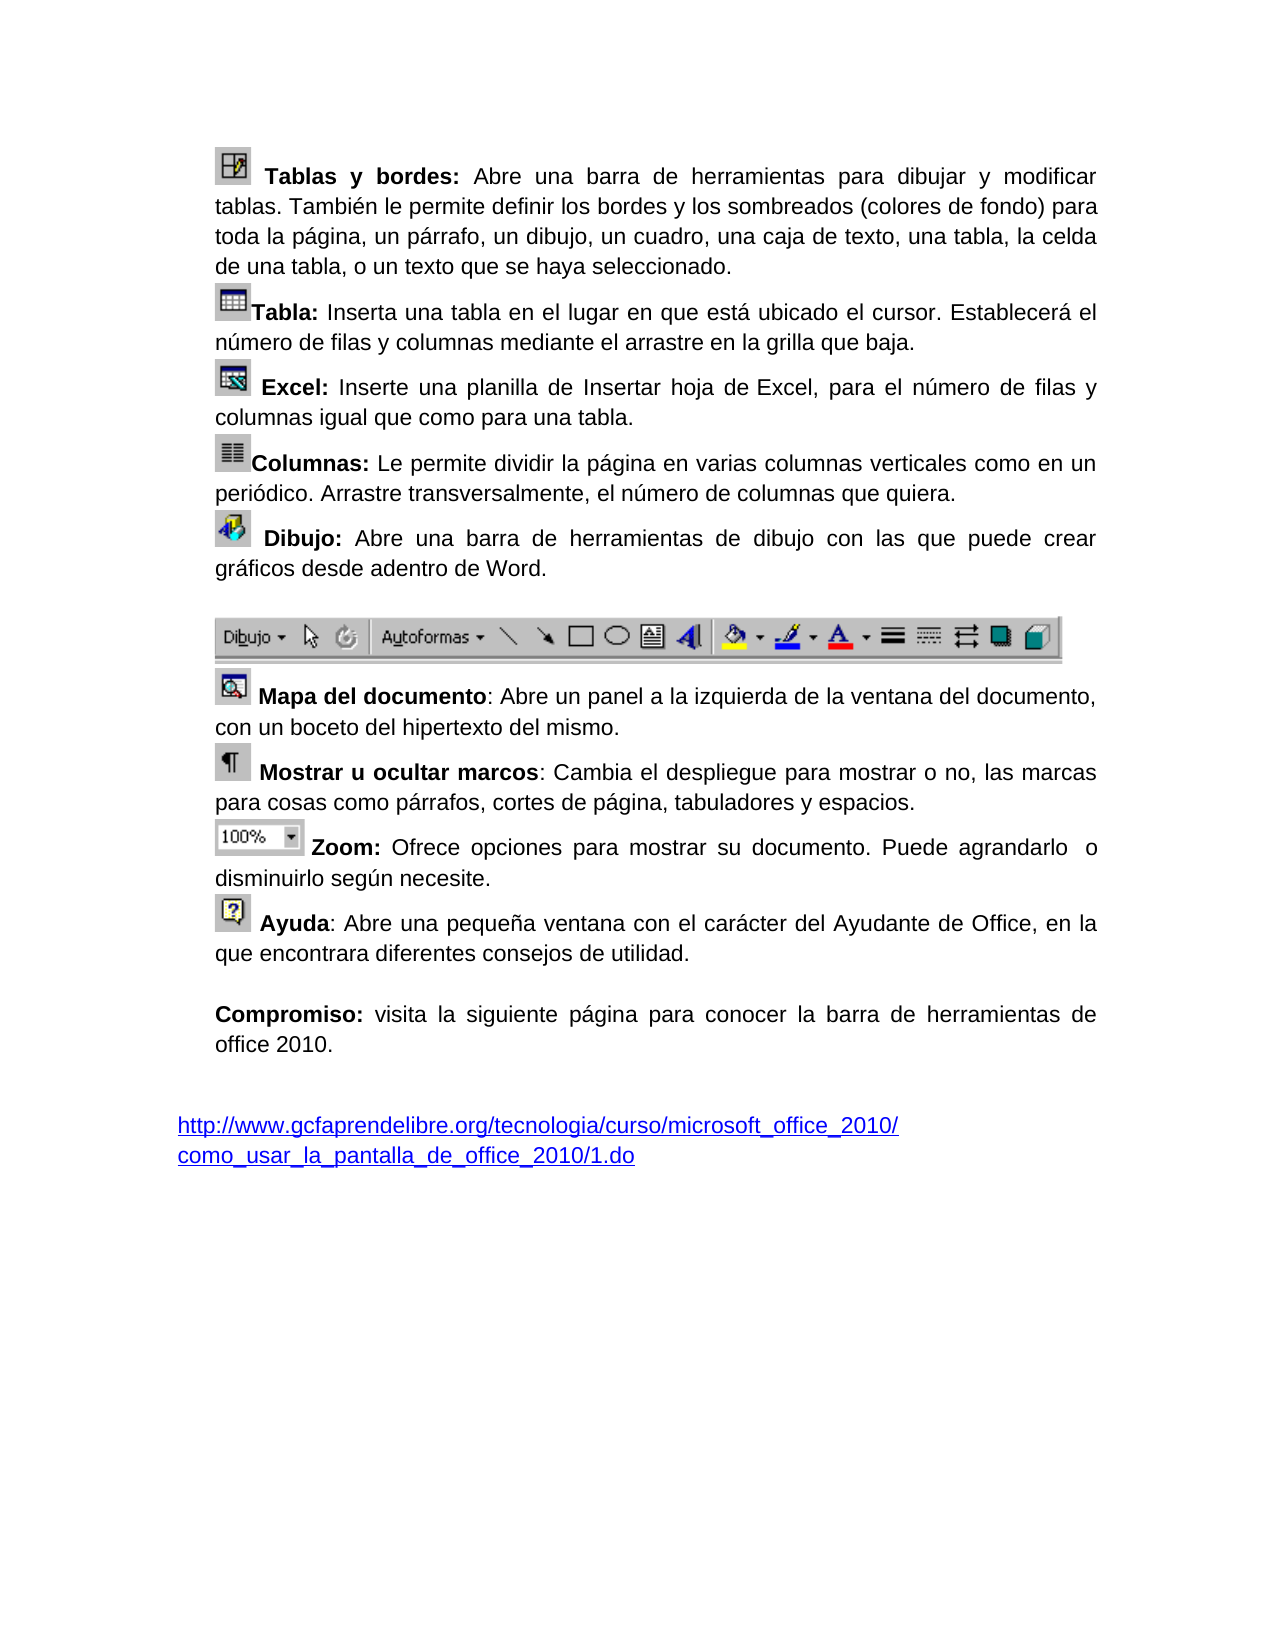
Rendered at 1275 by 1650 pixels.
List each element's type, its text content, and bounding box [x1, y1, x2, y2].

picture [214, 283, 252, 321]
picture [214, 434, 252, 472]
list Ayuda: Abre una pequeña ventana con el carácter del Ayudante de Office, en la que encontrara diferentes consejos de utilidad. [215, 895, 1098, 966]
list Dibujo: Abre una barra de herramientas de dibujo con las que puede crear gráficos desde adentro de Word. [215, 510, 1098, 582]
picture [214, 668, 252, 705]
picture [214, 147, 252, 185]
list Columnas: Le permite dividir la página en varias columnas verticales como en un periódico. Arrastre transversalmente, el número de columnas que quiera. [215, 434, 1098, 506]
list Excel: Inserte una planilla de Insertar hoja de Excel, para el número de filas y columnas igual que como para una tabla. [215, 359, 1098, 431]
list Tablas y bordes: Abre una barra de herramientas para dibujar y modificar tablas. También le permite definir los bordes y los sombreados (colores de fondo) para toda la página, un párrafo, un dibujo, un cuadro, una caja de texto, una tabla, la celda de una tabla, o un texto que se haya seleccionado. [215, 148, 1098, 280]
list Zoom: Ofrece opciones para mostrar su documento. Puede agrandarlo o disminuirlo según necesite. [215, 819, 1098, 891]
picture [214, 894, 252, 932]
list Tabla: Inserta una tabla en el lugar en que está ubicado el cursor. Establecerá el número de filas y columnas mediante el arrastre en la grilla que baja. [215, 283, 1098, 355]
list Mostrar u ocultar marcos: Cambia el despliegue para mostrar o no, las marcas para cosas como párrafos, cortes de página, tabuladores y espacios. [215, 744, 1098, 815]
list Mapa del documento: Abre un panel a la izquierda de la ventana del documento, con un boceto del hipertexto del mismo. [215, 668, 1098, 740]
list Compromiso: visita la siguiente página para conocer la barra de herramientas de office 2010. [215, 1001, 1098, 1057]
picture [214, 819, 305, 856]
picture [214, 359, 252, 396]
picture [214, 510, 252, 547]
picture [214, 743, 252, 781]
picture [214, 615, 1063, 664]
text http://www.gcfaprendelibre.org/tecnologia/curso/microsoft_office_2010/como_usar_la_pantalla_de_office_2010/1.do [177, 1112, 1098, 1168]
